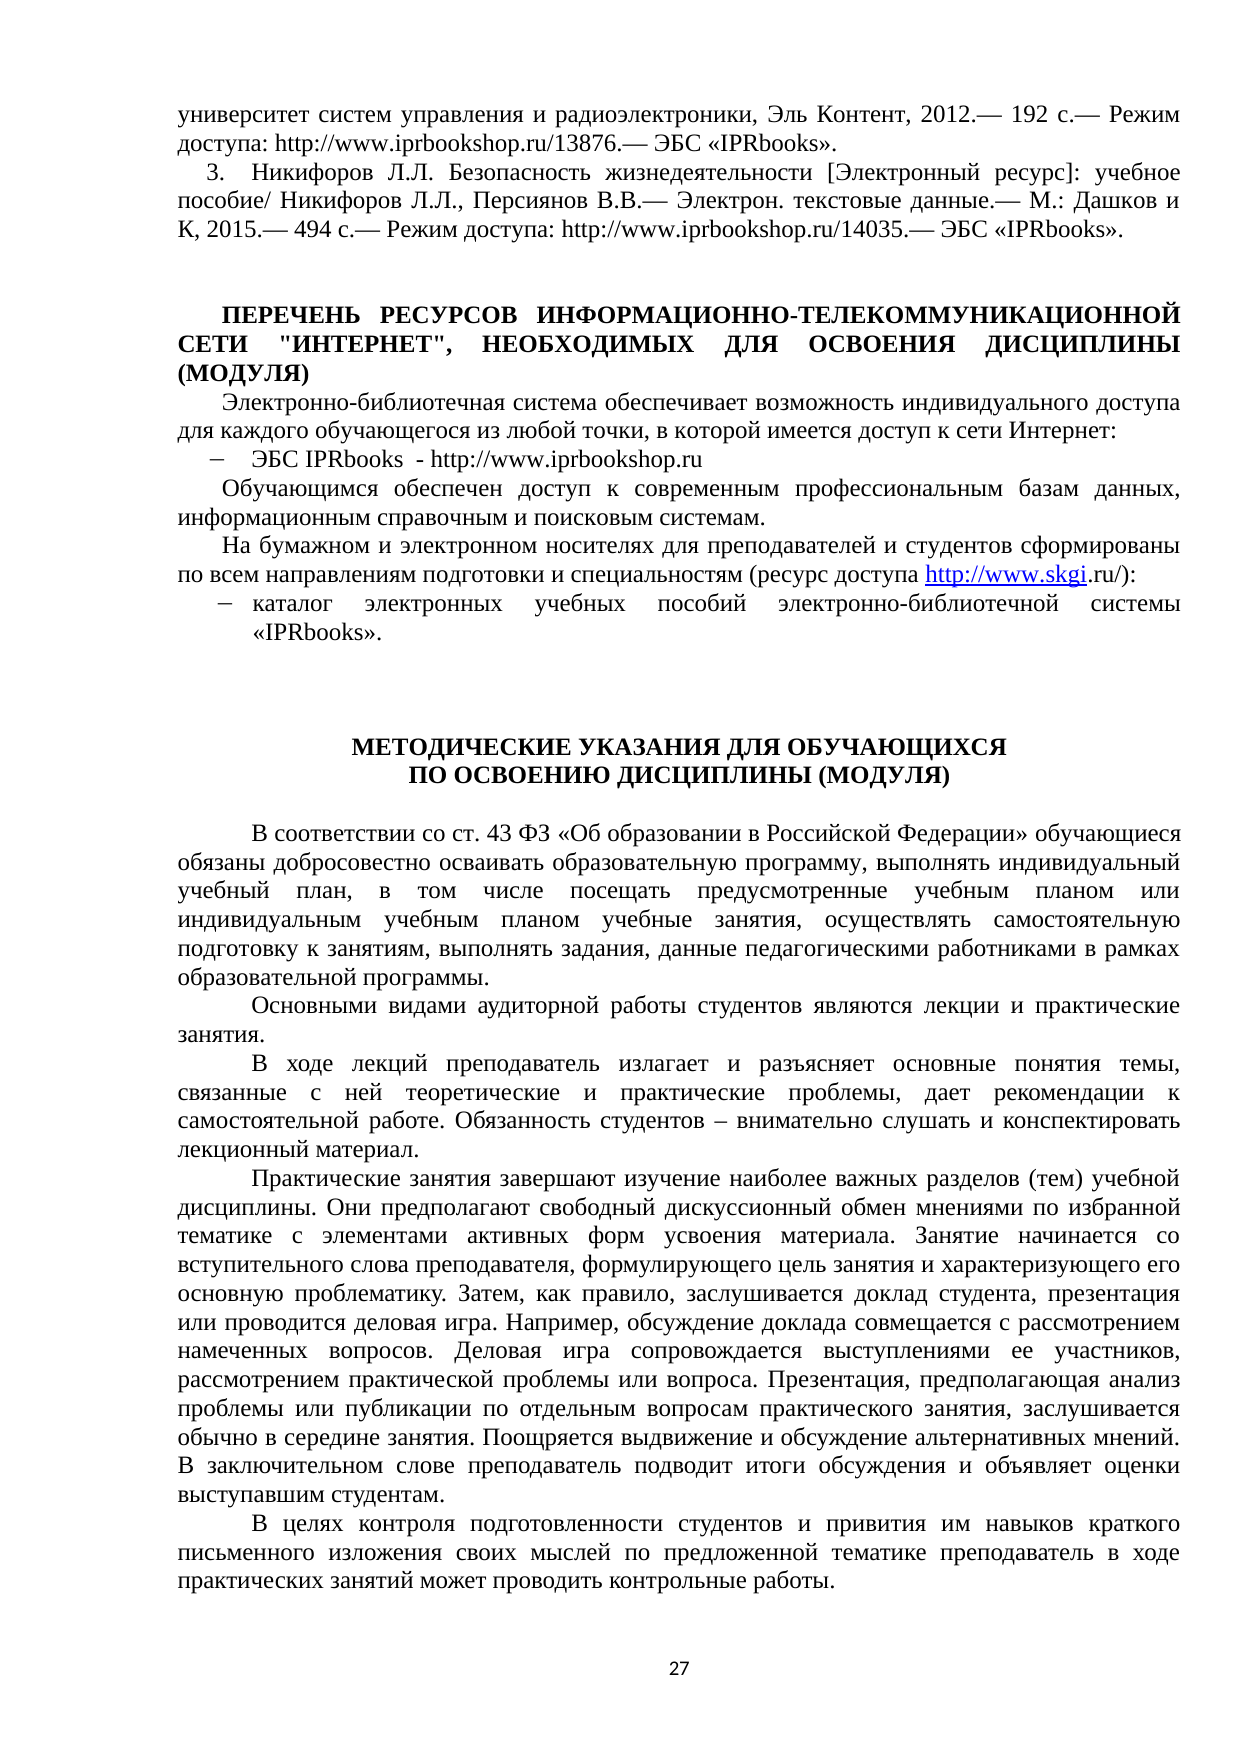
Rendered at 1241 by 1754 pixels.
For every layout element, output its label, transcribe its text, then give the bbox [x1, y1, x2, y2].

text Основными видами аудиторной работы студентов являются лекции и практические занятия. [177, 991, 1181, 1048]
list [177, 99, 1181, 157]
list Никифоров Л.Л. Безопасность жизнедеятельности [Электронный ресурс]: учебное пособие/ Никифоров Л.Л., Персиянов В.В.— Электрон. текстовые данные.— М.: Дашков и К, 2015.— 494 c.— Режим доступа: http://www.iprbookshop.ru/14035.— ЭБС «IPRbooks». [177, 157, 1181, 243]
list каталог электронных учебных пособий электронно-библиотечной системы «IPRbooks». [215, 588, 1181, 646]
list ЭБС IPRbooks - http://www.iprbookshop.ru [207, 444, 1181, 473]
text Обучающимся обеспечен доступ к современным профессиональным базам данных, информационным справочным и поисковым системам. [177, 473, 1181, 531]
text В целях контроля подготовленности студентов и привития им навыков краткого письменного изложения своих мыслей по предложенной тематике преподаватель в ходе практических занятий может проводить контрольные работы. [177, 1508, 1181, 1594]
text Электронно-библиотечная система обеспечивает возможность индивидуального доступа для каждого обучающегося из любой точки, в которой имеется доступ к сети Интернет: [177, 387, 1181, 444]
text В соответствии со ст. 43 ФЗ «Об образовании в Российской Федерации» обучающиеся обязаны добросовестно осваивать образовательную программу, выполнять индивидуальный учебный план, в том числе посещать предусмотренные учебным планом или индивидуальным учебным планом учебные занятия, осуществлять самостоятельную подготовку к занятиям, выполнять задания, данные педагогическими работниками в рамках образовательной программы. [177, 818, 1181, 991]
text На бумажном и электронном носителях для преподавателей и студентов сформированы по всем направлениям подготовки и специальностям (ресурс доступа http://www.skgi.ru/): [177, 531, 1181, 588]
text Практические занятия завершают изучение наиболее важных разделов (тем) учебной дисциплины. Они предполагают свободный дискуссионный обмен мнениями по избранной тематике с элементами активных форм усвоения материала. Занятие начинается со вступительного слова преподавателя, формулирующего цель занятия и характеризующего его основную проблематику. Затем, как правило, заслушивается доклад студента, презентация или проводится деловая игра. Например, обсуждение доклада совмещается с рассмотрением намеченных вопросов. Деловая игра сопровождается выступлениями ее участников, рассмотрением практической проблемы или вопроса. Презентация, предполагающая анализ проблемы или публикации по отдельным вопросам практического занятия, заслушивается обычно в середине занятия. Поощряется выдвижение и обсуждение альтернативных мнений. В заключительном слове преподаватель подводит итоги обсуждения и объявляет оценки выступавшим студентам. [177, 1163, 1181, 1508]
list МЕТОДИЧЕСКИЕ УКАЗАНИЯ ДЛЯ ОБУЧАЮЩИХСЯ [177, 732, 1181, 761]
text ПЕРЕЧЕНЬ РЕСУРСОВ ИНФОРМАЦИОННО-ТЕЛЕКОММУНИКАЦИОННОЙ СЕТИ "ИНТЕРНЕТ", НЕОБХОДИМЫХ ДЛЯ ОСВОЕНИЯ ДИСЦИПЛИНЫ (МОДУЛЯ) [177, 301, 1181, 387]
text В ходе лекций преподаватель излагает и разъясняет основные понятия темы, связанные с ней теоретические и практические проблемы, дает рекомендации к самостоятельной работе. Обязанность студентов – внимательно слушать и конспектировать лекционный материал. [177, 1048, 1181, 1163]
list ПО ОСВОЕНИЮ ДИСЦИПЛИНЫ (МОДУЛЯ) [177, 761, 1181, 789]
